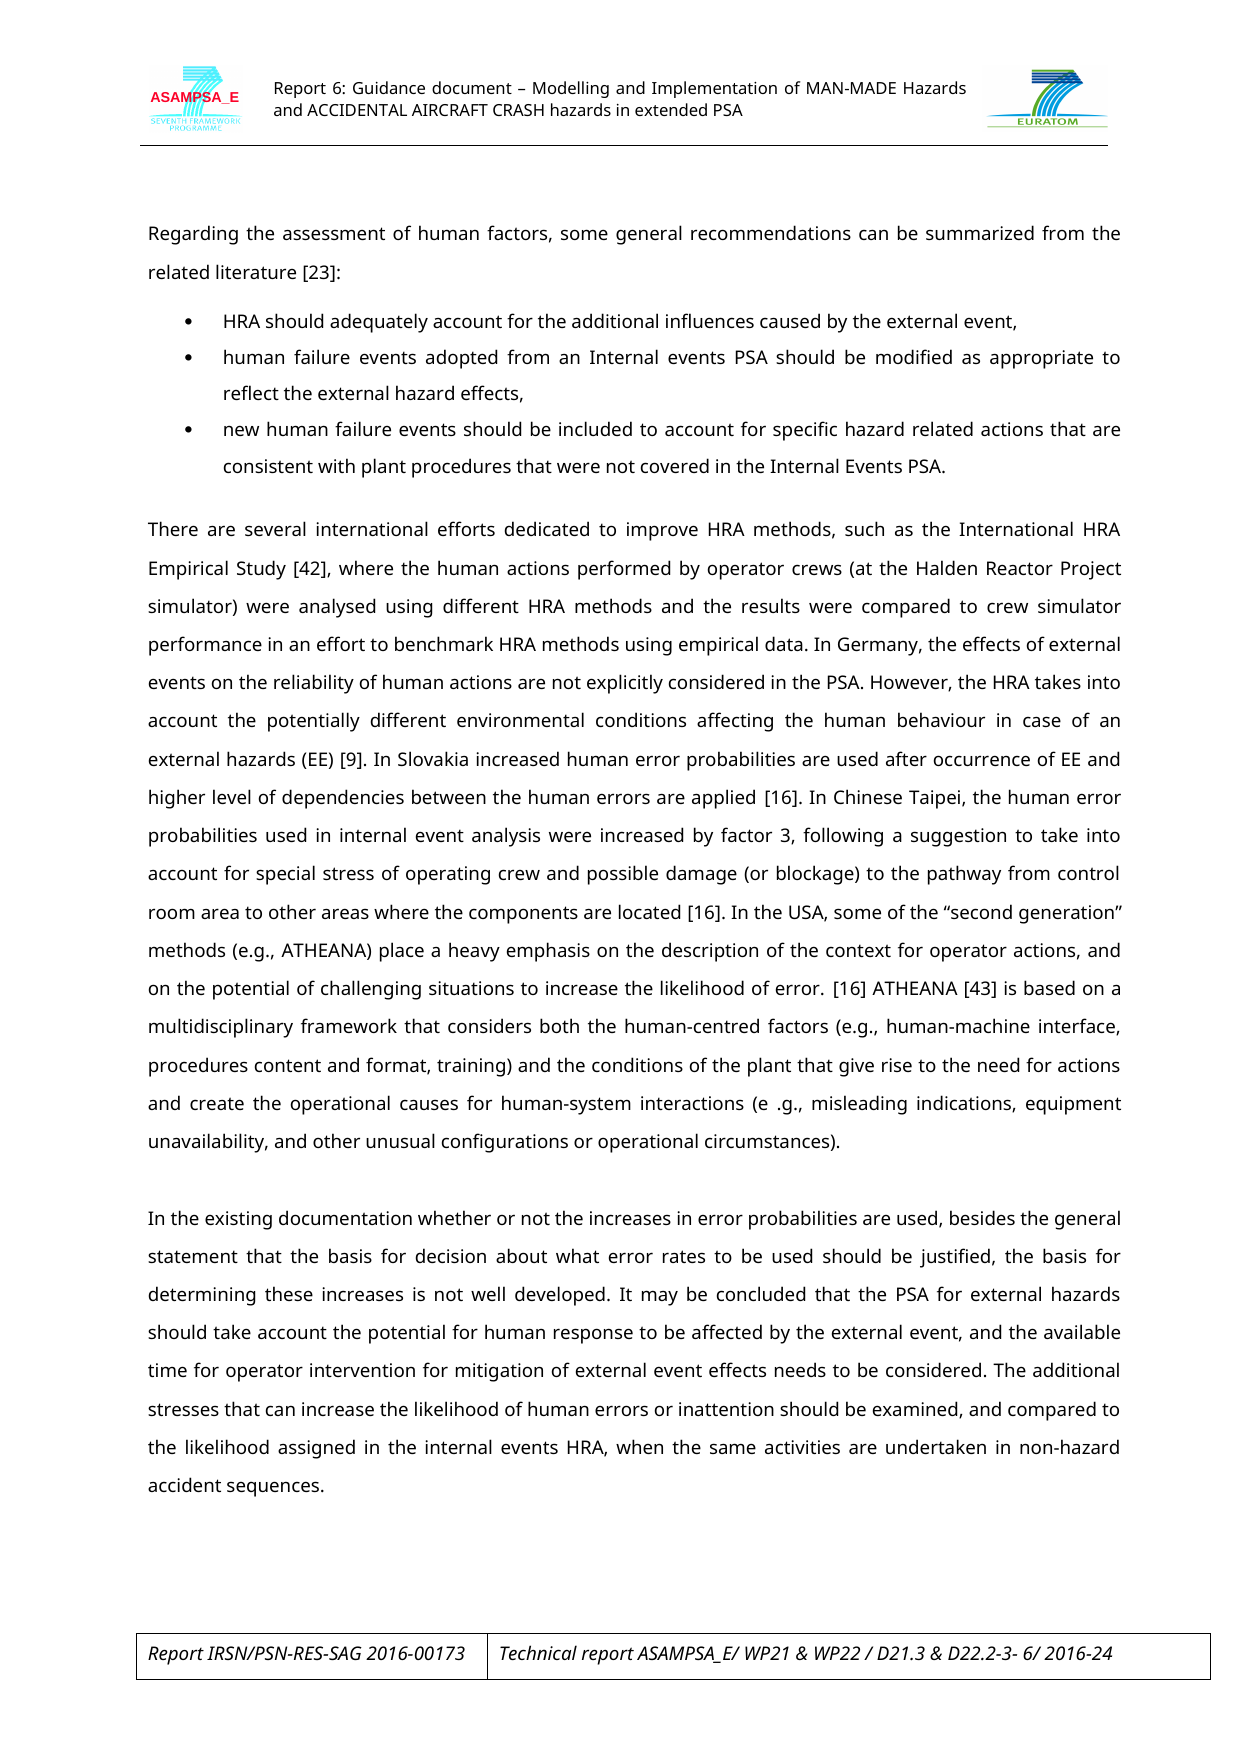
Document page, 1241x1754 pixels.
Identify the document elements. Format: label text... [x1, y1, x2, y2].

text Regarding the assessment of human factors, some general recommendations can be summarized from the related literature : [148, 221, 1122, 284]
list new human failure events should be included to account for specific hazard related actions that are consistent with plant procedures that were not covered in the Internal Events PSA. [185, 406, 1122, 478]
text In the existing documentation whether or not the increases in error probabilities are used, besides the general statement that the basis for decision about what error rates to be used should be justified, the basis for determining these increases is not well developed. It may be concluded that the PSA for external hazards should take account the potential for human response to be affected by the external event, and the available time for operator intervention for mitigation of external event effects needs to be considered. The additional stresses that can increase the likelihood of human errors or inattention should be examined, and compared to the likelihood assigned in the internal events HRA, when the same activities are undertaken in non-hazard accident sequences. [148, 1205, 1122, 1498]
list human failure events adopted from an Internal events PSA should be modified as appropriate to reflect the external hazard effects, [185, 333, 1122, 406]
text There are several international efforts dedicated to improve HRA methods, such as the International HRA Empirical Study , where the human actions performed by operator crews (at the Halden Reactor Project simulator) were analysed using different HRA methods and the results were compared to crew simulator performance in an effort to benchmark HRA methods using empirical data. In Germany, the effects of external events on the reliability of human actions are not explicitly considered in the PSA. However, the HRA takes into account the potentially different environmental conditions affecting the human behaviour in case of an external hazards (EE) [9]. In Slovakia increased human error probabilities are used after occurrence of EE and higher level of dependencies between the human errors are applied. In Chinese Taipei, the human error probabilities used in internal event analysis were increased by factor 3, following a suggestion to take into account for special stress of operating crew and possible damage (or blockage) to the pathway from control room area to other areas where the components are located. In the USA, some of the “second generation” methods (e.g., ATHEANA) place a heavy emphasis on the description of the context for operator actions, and on the potential of challenging situations to increase the likelihood of error. ATHEANA is based on a multidisciplinary framework that considers both the human-centred factors (e.g., human-machine interface, procedures content and format, training) and the conditions of the plant that give rise to the need for actions and create the operational causes for human-system interactions (e .g., misleading indications, equipment unavailability, and other unusual configurations or operational circumstances). [148, 517, 1122, 1154]
list HRA should adequately account for the additional influences caused by the external event, [185, 297, 1122, 333]
